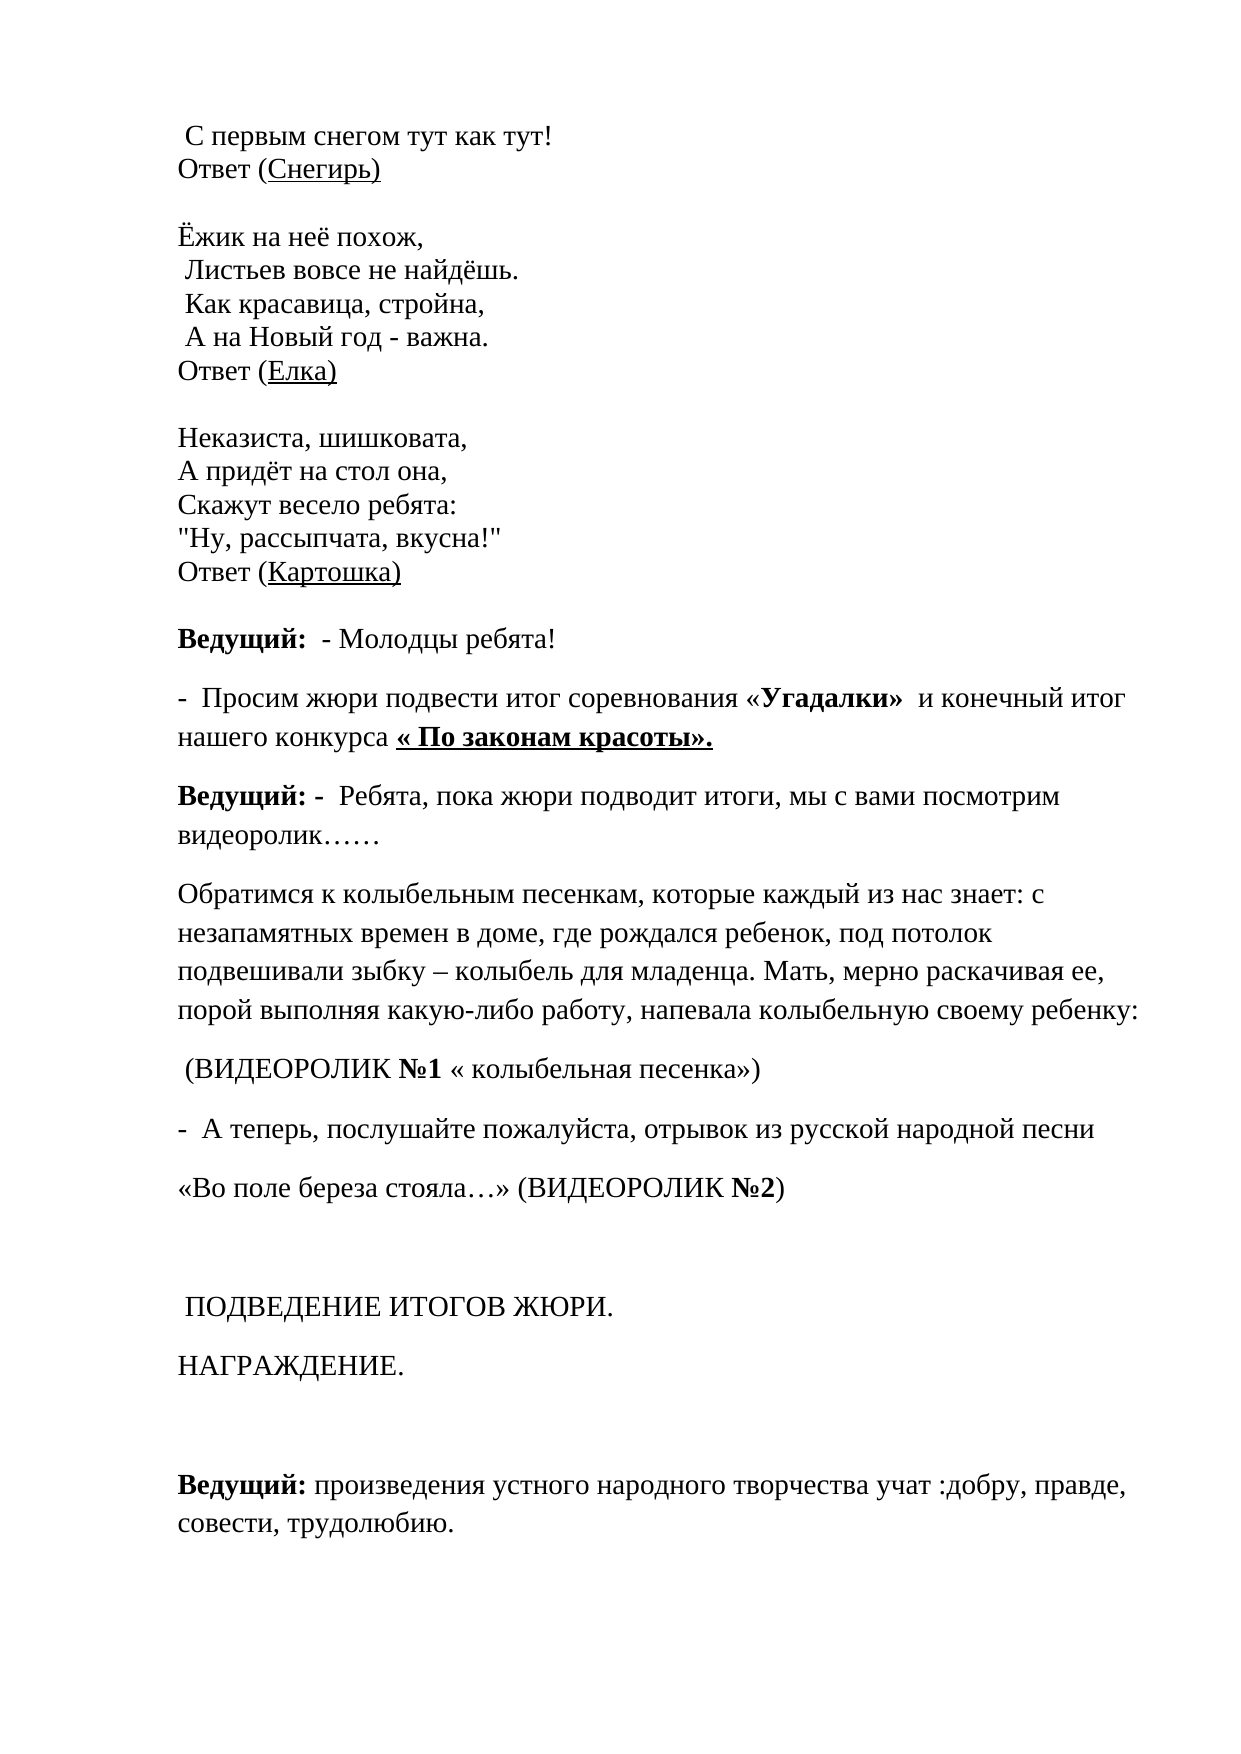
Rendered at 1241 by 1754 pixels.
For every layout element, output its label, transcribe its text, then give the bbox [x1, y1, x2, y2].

text НАГРАЖДЕНИЕ. [177, 1348, 1152, 1382]
text ПОДВЕДЕНИЕ ИТОГОВ ЖЮРИ. [177, 1289, 1152, 1322]
text «Во поле береза стояла…» (ВИДЕОРОЛИК №2) [177, 1170, 1152, 1204]
text - А теперь, послушайте пожалуйста, отрывок из русской народной песни [177, 1111, 1152, 1144]
text Ответ (Снегирь) [177, 152, 1152, 185]
text С первым снегом тут как тут! [177, 118, 1152, 152]
text А придёт на стол она, [177, 453, 1152, 487]
text Скажут весело ребята: [177, 487, 1152, 521]
text (ВИДЕОРОЛИК №1 « колыбельная песенка») [177, 1051, 1152, 1085]
text Ведущий: - Молодцы ребята! [177, 621, 1152, 655]
text Листьев вовсе не найдёшь. [177, 252, 1152, 286]
text Ведущий: - Ребята, пока жюри подводит итоги, мы с вами посмотрим видеоролик…… [177, 778, 1152, 851]
text Неказиста, шишковата, [177, 420, 1152, 453]
text Ёжик на неё похож, [177, 219, 1152, 252]
text Ответ (Картошка) [177, 554, 1152, 588]
text А на Новый год - важна. [177, 319, 1152, 353]
text Ведущий: произведения устного народного творчества учат :добру, правде, совести, трудолюбию. [177, 1467, 1152, 1539]
text - Просим жюри подвести итог соревнования «Угадалки» и конечный итог нашего конкурса « По законам красоты». [177, 681, 1152, 753]
text Как красавица, стройна, [177, 286, 1152, 319]
text Обратимся к колыбельным песенкам, которые каждый из нас знает: с незапамятных времен в доме, где рождался ребенок, под потолок подвешивали зыбку – колыбель для младенца. Мать, мерно раскачивая ее, порой выполняя какую-либо работу, напевала колыбельную своему ребенку: [177, 876, 1152, 1026]
text "Ну, рассыпчата, вкусна!" [177, 521, 1152, 554]
text Ответ (Елка) [177, 353, 1152, 386]
